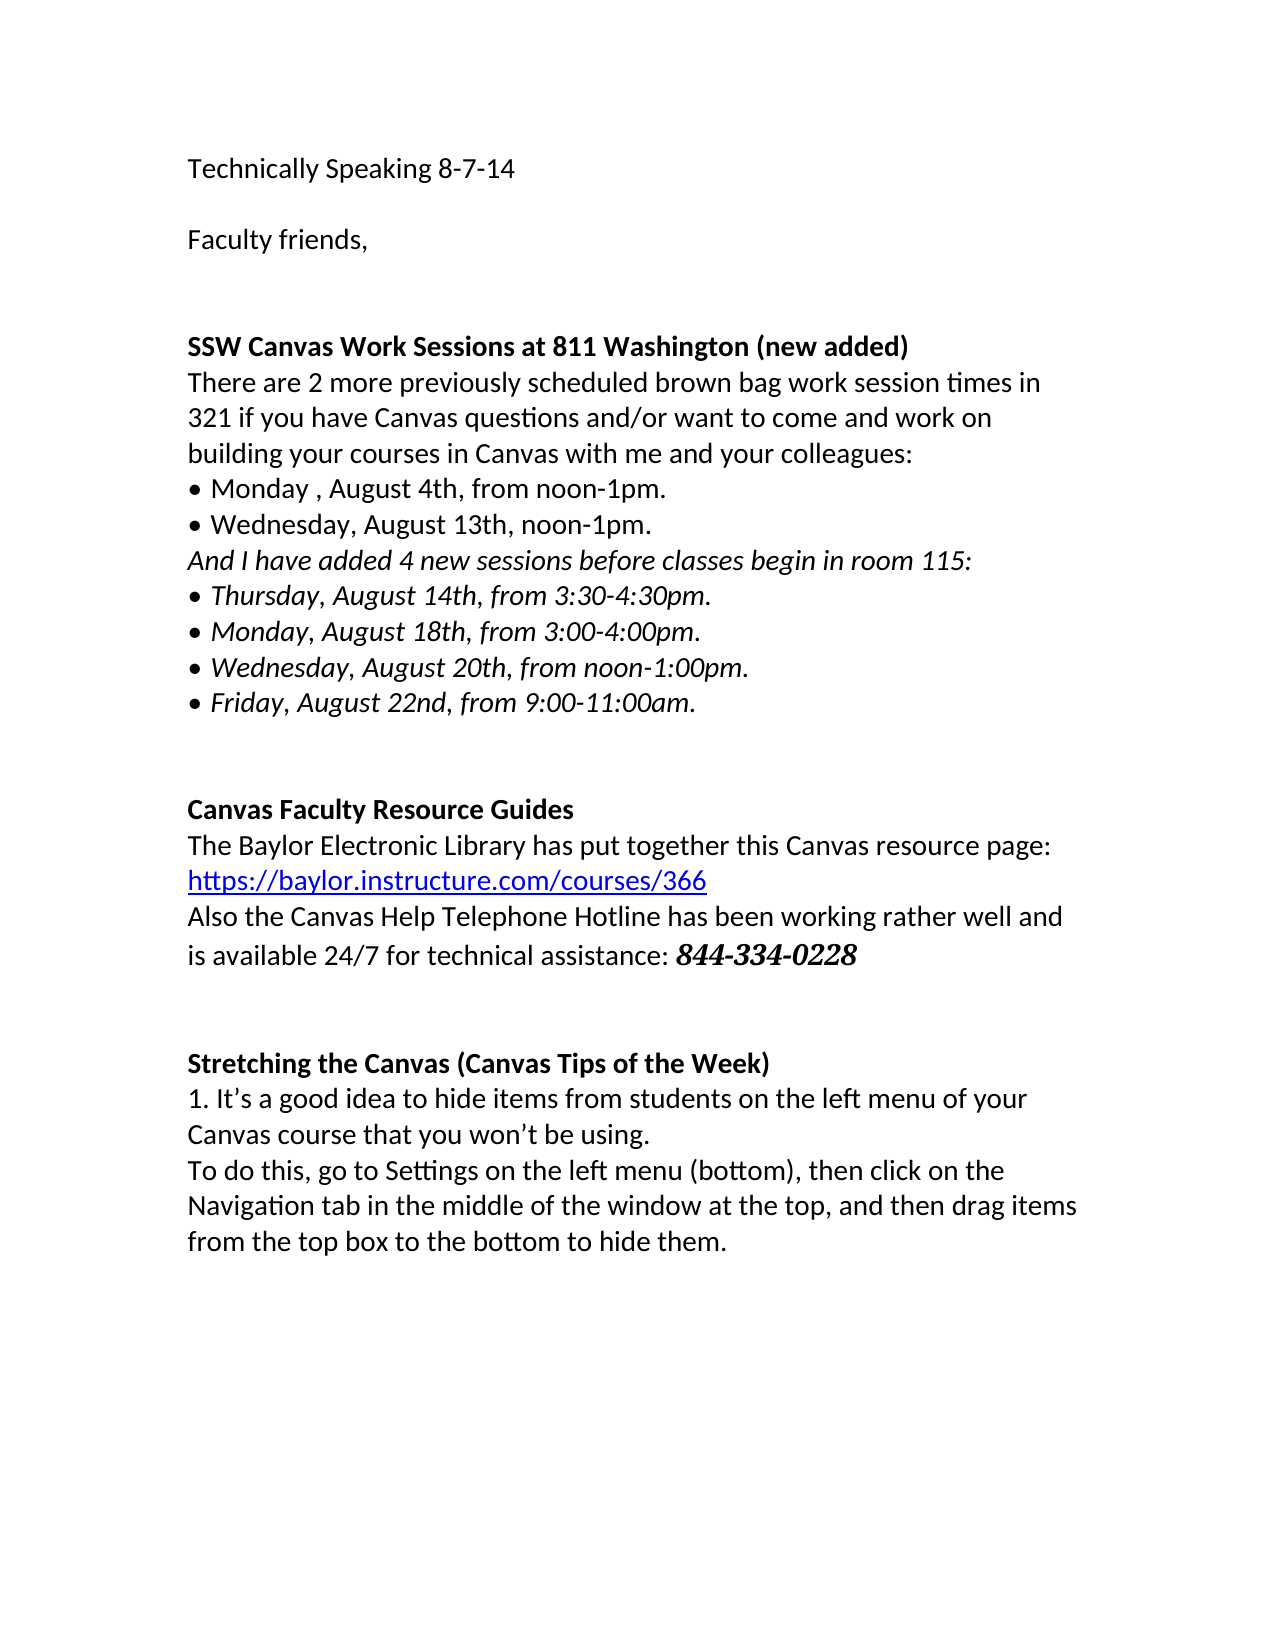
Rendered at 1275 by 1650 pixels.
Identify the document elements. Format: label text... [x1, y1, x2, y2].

list Thursday, August 14th, from 3:30-4:30pm. [187, 577, 1087, 613]
text The Baylor Electronic Library has put together this Canvas resource page: [187, 827, 1087, 862]
text There are 2 more previously scheduled brown bag work session times in 321 if you have Canvas questions and/or want to come and work on building your courses in Canvas with me and your colleagues: [187, 364, 1087, 471]
list Friday, August 22nd, from 9:00-11:00am. [187, 684, 1087, 720]
text https://baylor.instructure.com/courses/366 [187, 862, 1087, 898]
text To do this, go to Settings on the left menu (bottom), then click on the Navigation tab in the middle of the window at the top, and then drag items from the top box to the bottom to hide them. [187, 1152, 1087, 1258]
text Canvas Faculty Resource Guides [187, 791, 1087, 827]
list Wednesday, August 20th, from noon-1:00pm. [187, 649, 1087, 684]
text And I have added 4 new sessions before classes begin in room 115: [187, 542, 1087, 577]
list Monday, August 18th, from 3:00-4:00pm. [187, 613, 1087, 649]
text Also the Canvas Help Telephone Hotline has been working rather well and is available 24/7 for technical assistance: 844-334-0228 [187, 898, 1087, 973]
text Technically Speaking 8-7-14 [187, 150, 1087, 186]
text Stretching the Canvas (Canvas Tips of the Week) [187, 1045, 1087, 1080]
list Monday , August 4th, from noon-1pm. [187, 471, 1087, 506]
text 1. It’s a good idea to hide items from students on the left menu of your Canvas course that you won’t be using. [187, 1080, 1087, 1152]
text Faculty friends, [187, 221, 1087, 257]
text SSW Canvas Work Sessions at 811 Washington (new added) [187, 328, 1087, 364]
list Wednesday, August 13th, noon-1pm. [187, 506, 1087, 542]
